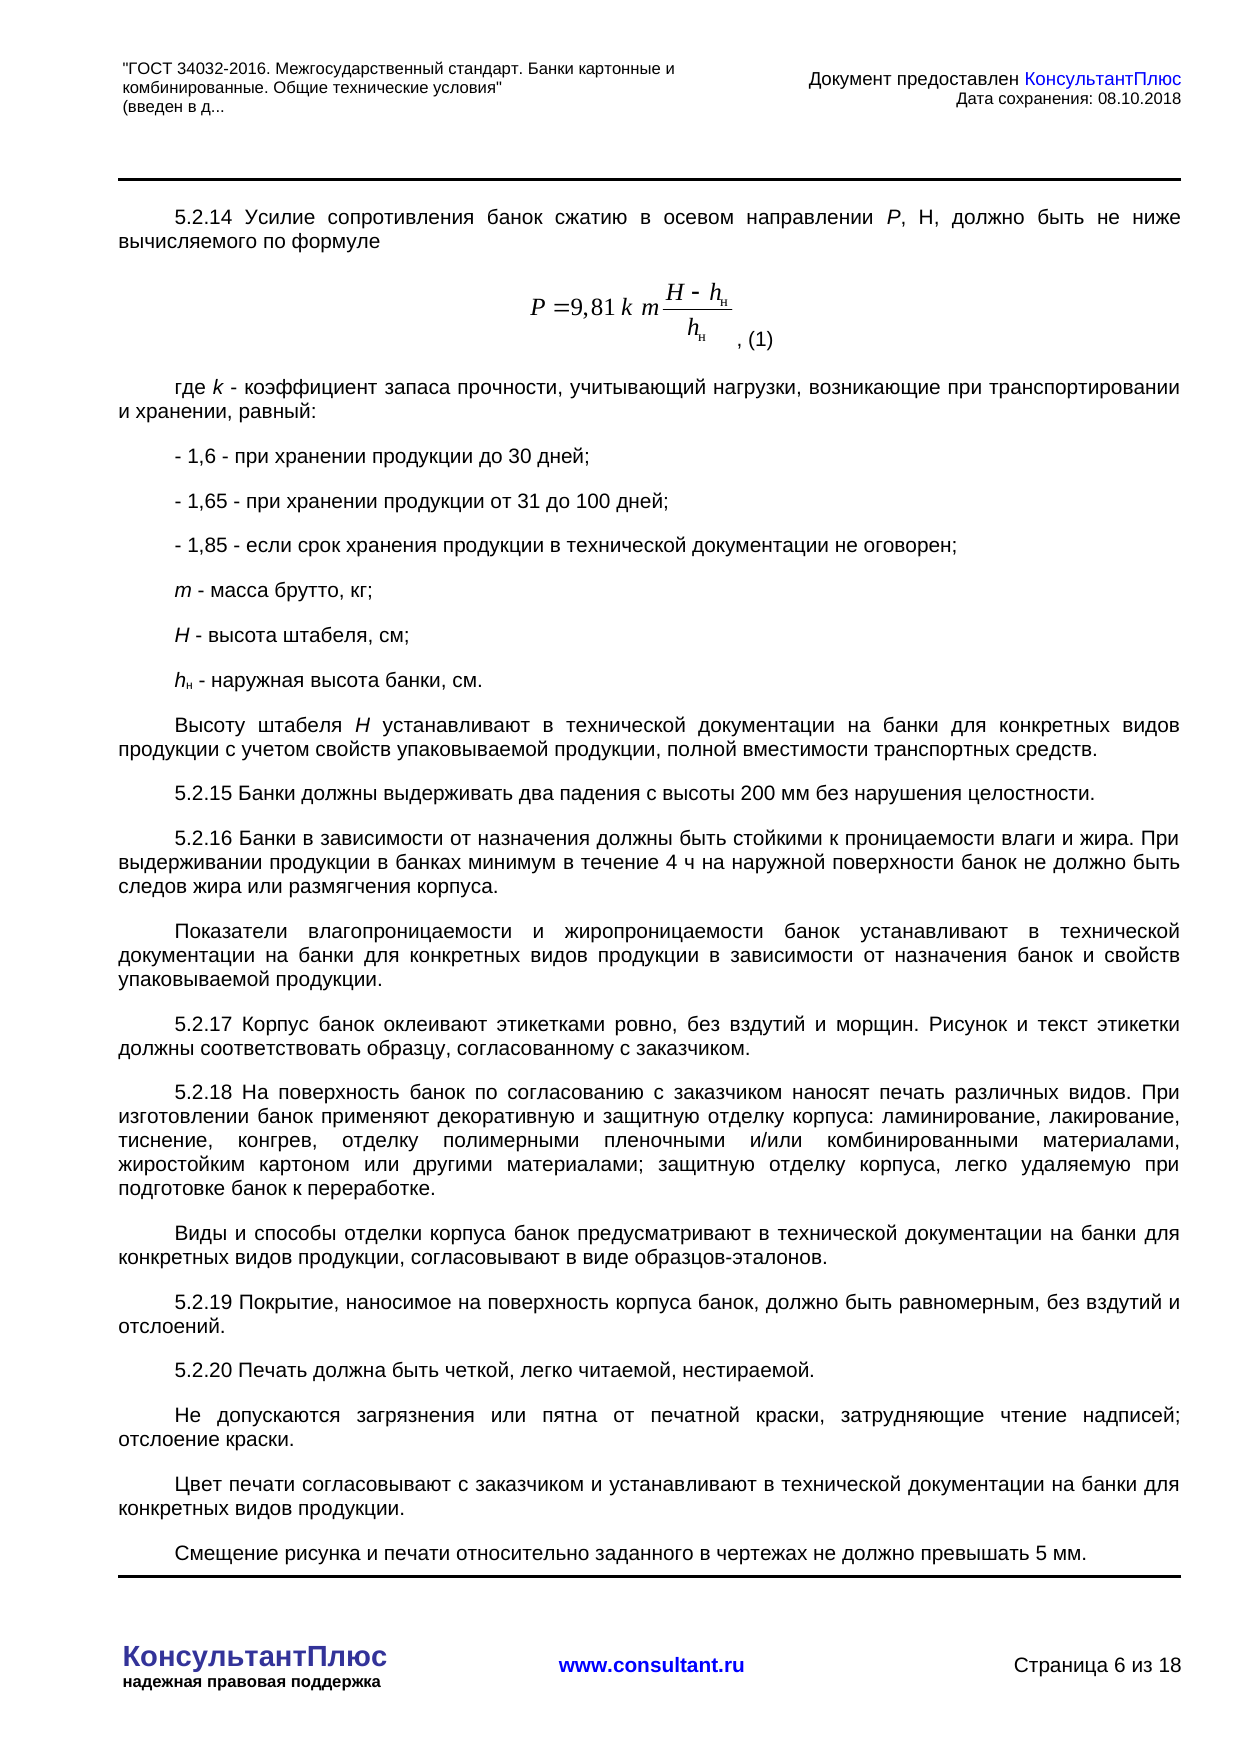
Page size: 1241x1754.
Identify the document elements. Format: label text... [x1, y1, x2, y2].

text hн - наружная высота банки, см. [118, 668, 1181, 692]
text 5.2.20 Печать должна быть четкой, легко читаемой, нестираемой. [118, 1358, 1181, 1382]
text Высоту штабеля H устанавливают в технической документации на банки для конкретных видов продукции с учетом свойств упаковываемой продукции, полной вместимости транспортных средств. [118, 712, 1181, 760]
text 5.2.18 На поверхность банок по согласованию с заказчиком наносят печать различных видов. При изготовлении банок применяют декоративную и защитную отделку корпуса: ламинирование, лакирование, тиснение, конгрев, отделку полимерными пленочными и/или комбинированными материалами, жиростойким картоном или другими материалами; защитную отделку корпуса, легко удаляемую при подготовке банок к переработке. [118, 1080, 1181, 1200]
text , (1) [118, 277, 1181, 351]
text где k - коэффициент запаса прочности, учитывающий нагрузки, возникающие при транспортировании и хранении, равный: [118, 375, 1181, 423]
text 5.2.19 Покрытие, наносимое на поверхность корпуса банок, должно быть равномерным, без вздутий и отслоений. [118, 1289, 1181, 1337]
text - 1,85 - если срок хранения продукции в технической документации не оговорен; [118, 533, 1181, 557]
text - 1,65 - при хранении продукции от 31 до 100 дней; [118, 488, 1181, 512]
text 5.2.14 Усилие сопротивления банок сжатию в осевом направлении P, Н, должно быть не ниже вычисляемого по формуле [118, 205, 1181, 253]
text Виды и способы отделки корпуса банок предусматривают в технической документации на банки для конкретных видов продукции, согласовывают в виде образцов-эталонов. [118, 1221, 1181, 1269]
text Цвет печати согласовывают с заказчиком и устанавливают в технической документации на банки для конкретных видов продукции. [118, 1472, 1181, 1520]
text Смещение рисунка и печати относительно заданного в чертежах не должно превышать 5 мм. [118, 1541, 1181, 1564]
text 5.2.17 Корпус банок оклеивают этикетками ровно, без вздутий и морщин. Рисунок и текст этикетки должны соответствовать образцу, согласованному с заказчиком. [118, 1011, 1181, 1059]
text 5.2.16 Банки в зависимости от назначения должны быть стойкими к проницаемости влаги и жира. При выдерживании продукции в банках минимум в течение 4 ч на наружной поверхности банок не должно быть следов жира или размягчения корпуса. [118, 826, 1181, 898]
text Показатели влагопроницаемости и жиропроницаемости банок устанавливают в технической документации на банки для конкретных видов продукции в зависимости от назначения банок и свойств упаковываемой продукции. [118, 919, 1181, 991]
text m - масса брутто, кг; [118, 578, 1181, 602]
text Не допускаются загрязнения или пятна от печатной краски, затрудняющие чтение надписей; отслоение краски. [118, 1403, 1181, 1451]
text 5.2.15 Банки должны выдерживать два падения с высоты 200 мм без нарушения целостности. [118, 781, 1181, 805]
text - 1,6 - при хранении продукции до 30 дней; [118, 444, 1181, 468]
text H - высота штабеля, см; [118, 623, 1181, 647]
